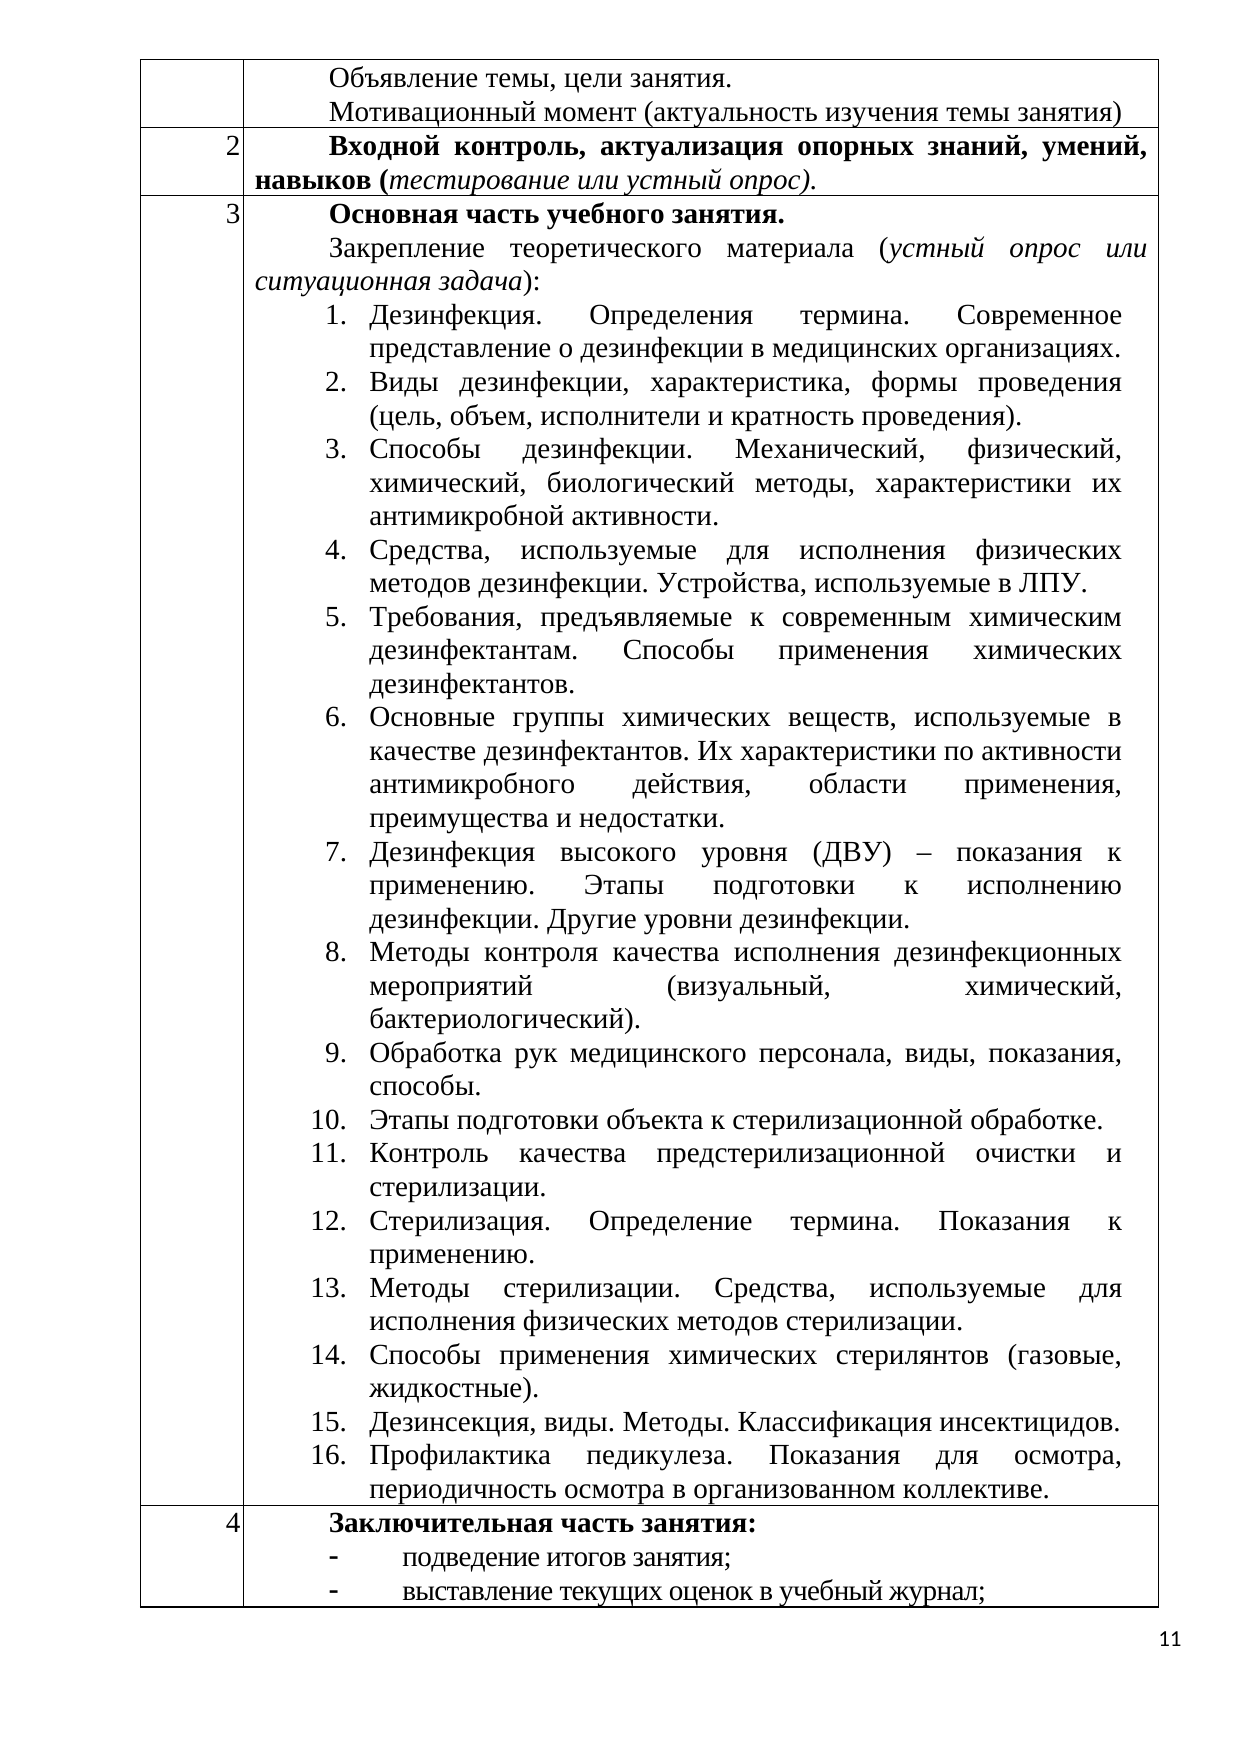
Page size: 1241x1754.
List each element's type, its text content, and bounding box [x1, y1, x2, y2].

table_cell 2 [141, 128, 243, 195]
table_cell Входной контроль, актуализация опорных знаний, умений, навыков (тестирование или устный опрос). [244, 128, 1158, 195]
table_cell Основная часть учебного занятия. Закрепление теоретического материала (устный опрос или ситуационная задача): Дезинфекция. Определения термина. Современное представление о дезинфекции в медицинских организациях. Виды дезинфекции, характеристика, формы проведения (цель, объем, исполнители и кратность проведения). Способы дезинфекции. Механический, физический, химический, биологический методы, характеристики их антимикробной активности. Средства, используемые для исполнения физических методов дезинфекции. Устройства, используемые в ЛПУ. Требования, предъявляемые к современным химическим дезинфектантам. Способы применения химических дезинфектантов. Основные группы химических веществ, используемые в качестве дезинфектантов. Их характеристики по активности антимикробного действия, области применения, преимущества и недостатки. Дезинфекция высокого уровня (ДВУ) – показания к применению. Этапы подготовки к исполнению дезинфекции. Другие уровни дезинфекции. Методы контроля качества исполнения дезинфекционных мероприятий (визуальный, химический, бактериологический). Обработка рук медицинского персонала, виды, показания, способы. Этапы подготовки объекта к стерилизационной обработке. Контроль качества предстерилизационной очистки и стерилизации. Стерилизация. Определение термина. Показания к применению. Методы стерилизации. Средства, используемые для исполнения физических методов стерилизации. Способы применения химических стерилянтов (газовые, жидкостные). Дезинсекция, виды. Методы. Классификация инсектицидов. Профилактика педикулеза. Показания для осмотра, периодичность осмотра в организованном коллективе. [244, 196, 1158, 1504]
table_cell 1 [141, 60, 243, 127]
table_cell 3 [141, 196, 243, 1504]
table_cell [244, 60, 1158, 127]
table_cell 4 [141, 1506, 243, 1606]
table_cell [244, 1506, 1158, 1606]
